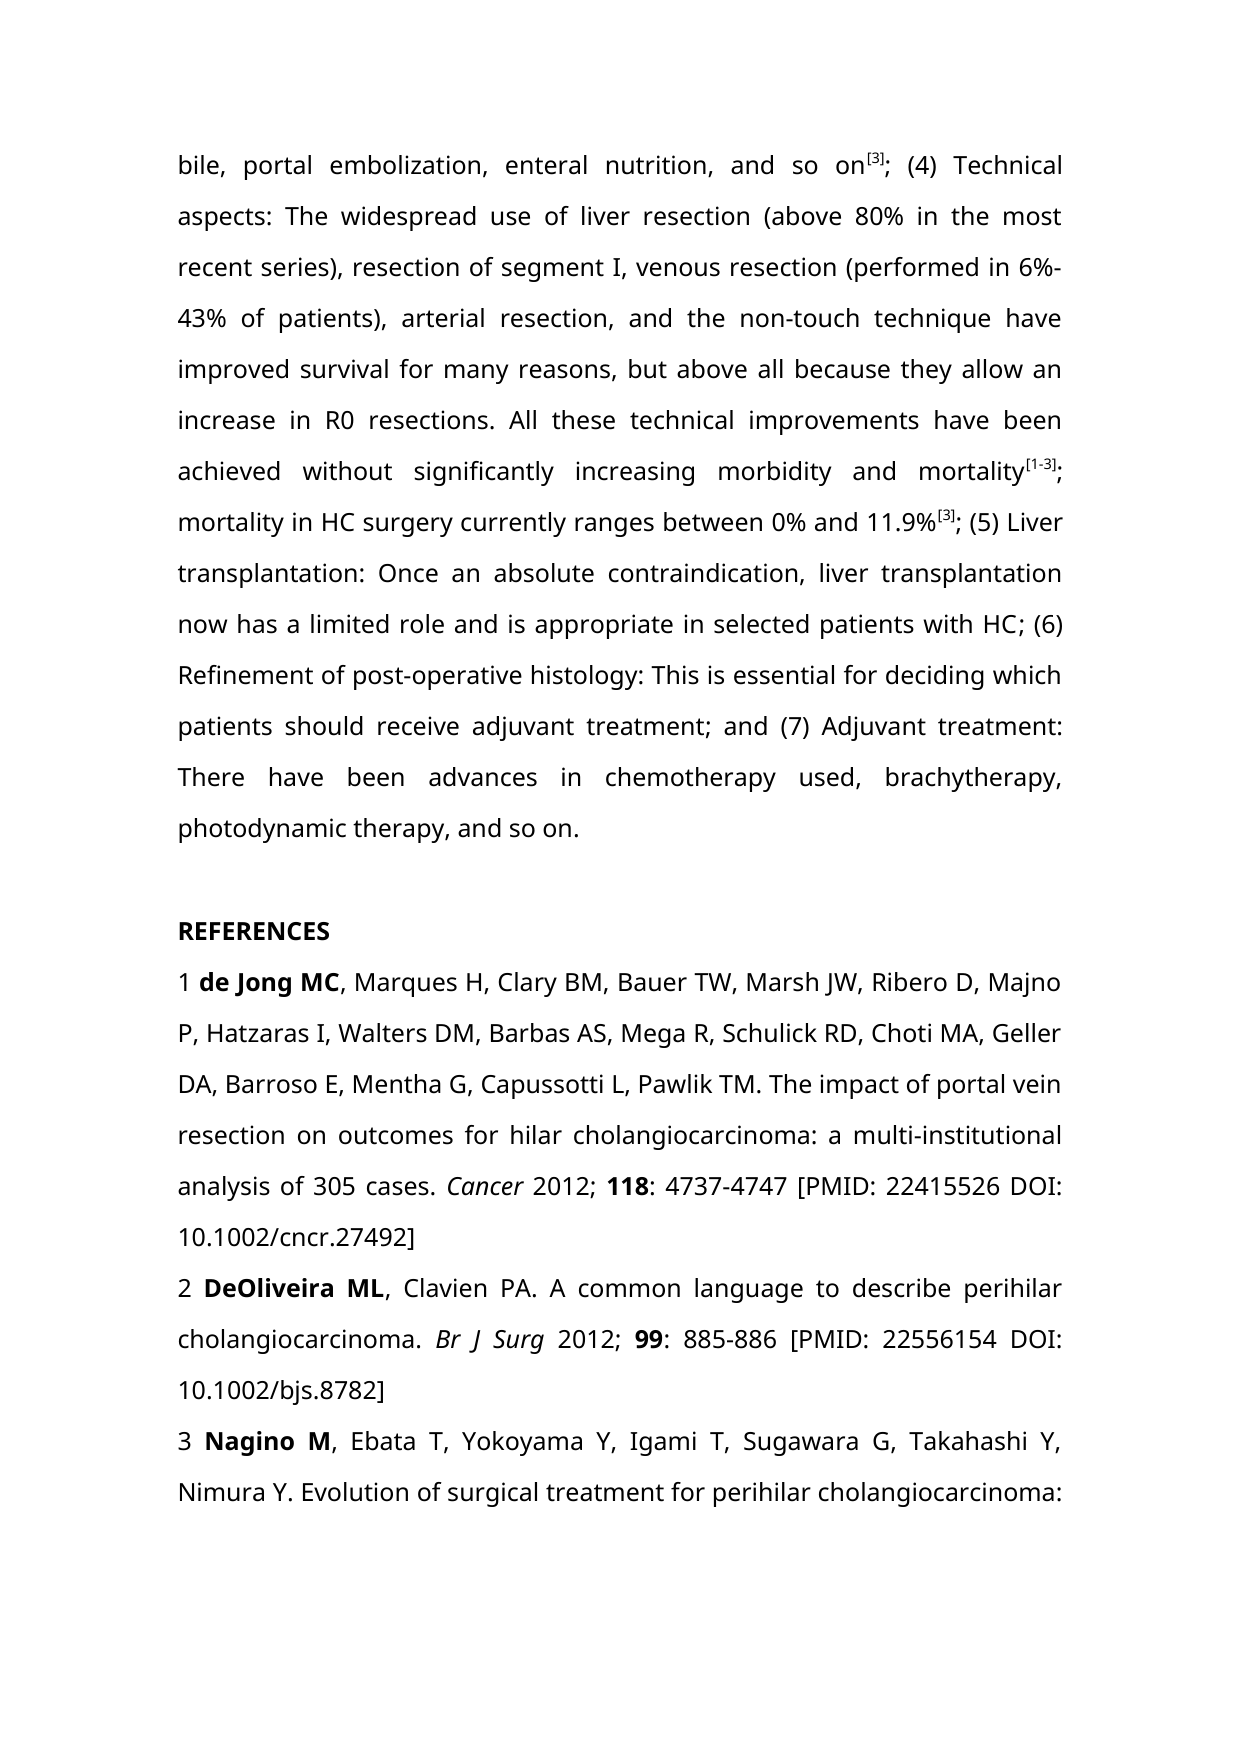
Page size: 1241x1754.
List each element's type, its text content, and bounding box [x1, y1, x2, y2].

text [177, 148, 1063, 845]
text 2 DeOliveira ML, Clavien PA. A common language to describe perihilar cholangiocarcinoma. Br J Surg 2012; 99: 885-886 [PMID: 22556154 DOI: 10.1002/bjs.8782] [177, 1271, 1063, 1407]
text REFERENCES [177, 913, 1063, 947]
text 1 de Jong MC, Marques H, Clary BM, Bauer TW, Marsh JW, Ribero D, Majno P, Hatzaras I, Walters DM, Barbas AS, Mega R, Schulick RD, Choti MA, Geller DA, Barroso E, Mentha G, Capussotti L, Pawlik TM. The impact of portal vein resection on outcomes for hilar cholangiocarcinoma: a multi-institutional analysis of 305 cases. Cancer 2012; 118: 4737-4747 [PMID: 22415526 DOI: 10.1002/cncr.27492] [177, 964, 1063, 1253]
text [177, 1424, 1063, 1509]
